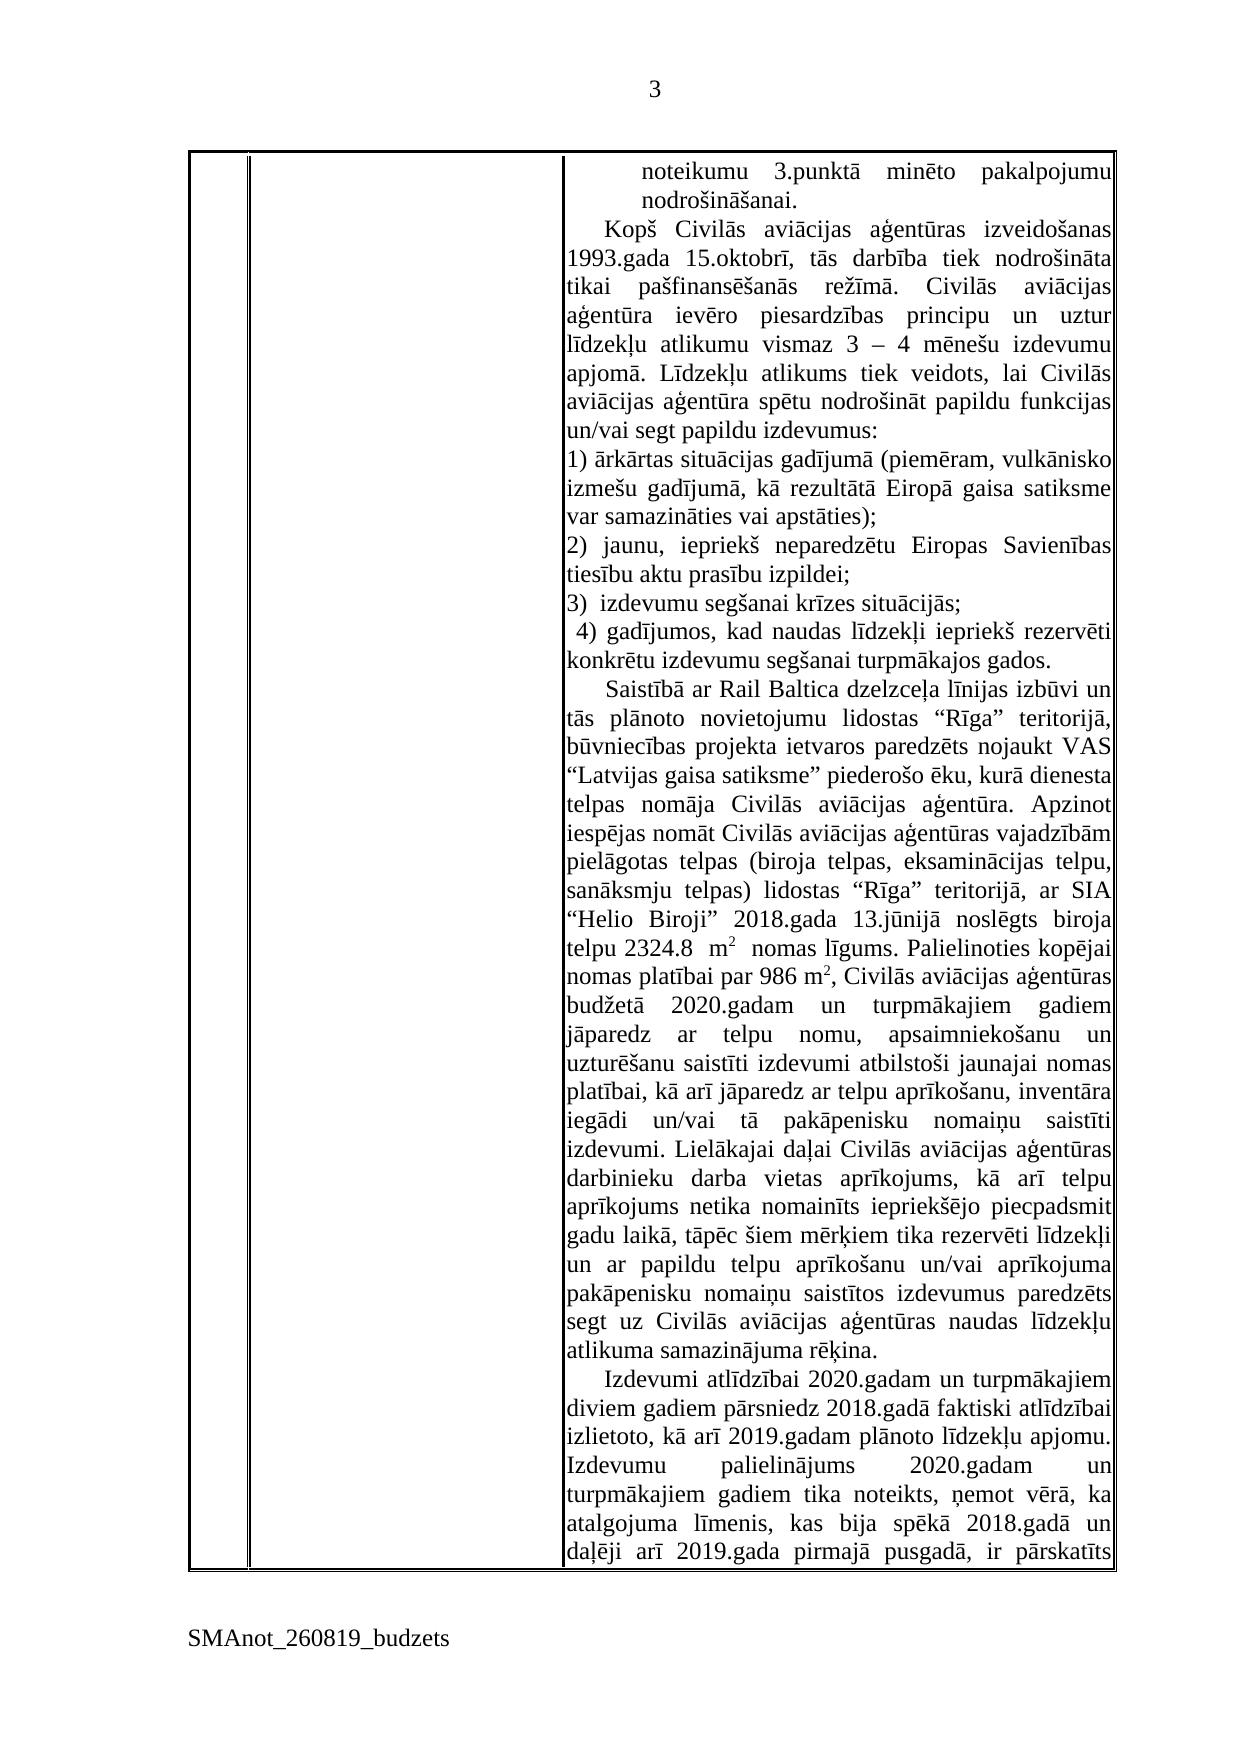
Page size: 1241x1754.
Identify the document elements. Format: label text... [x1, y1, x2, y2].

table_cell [249, 153, 563, 1568]
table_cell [563, 153, 1113, 1568]
table_cell 2. [191, 152, 249, 1568]
